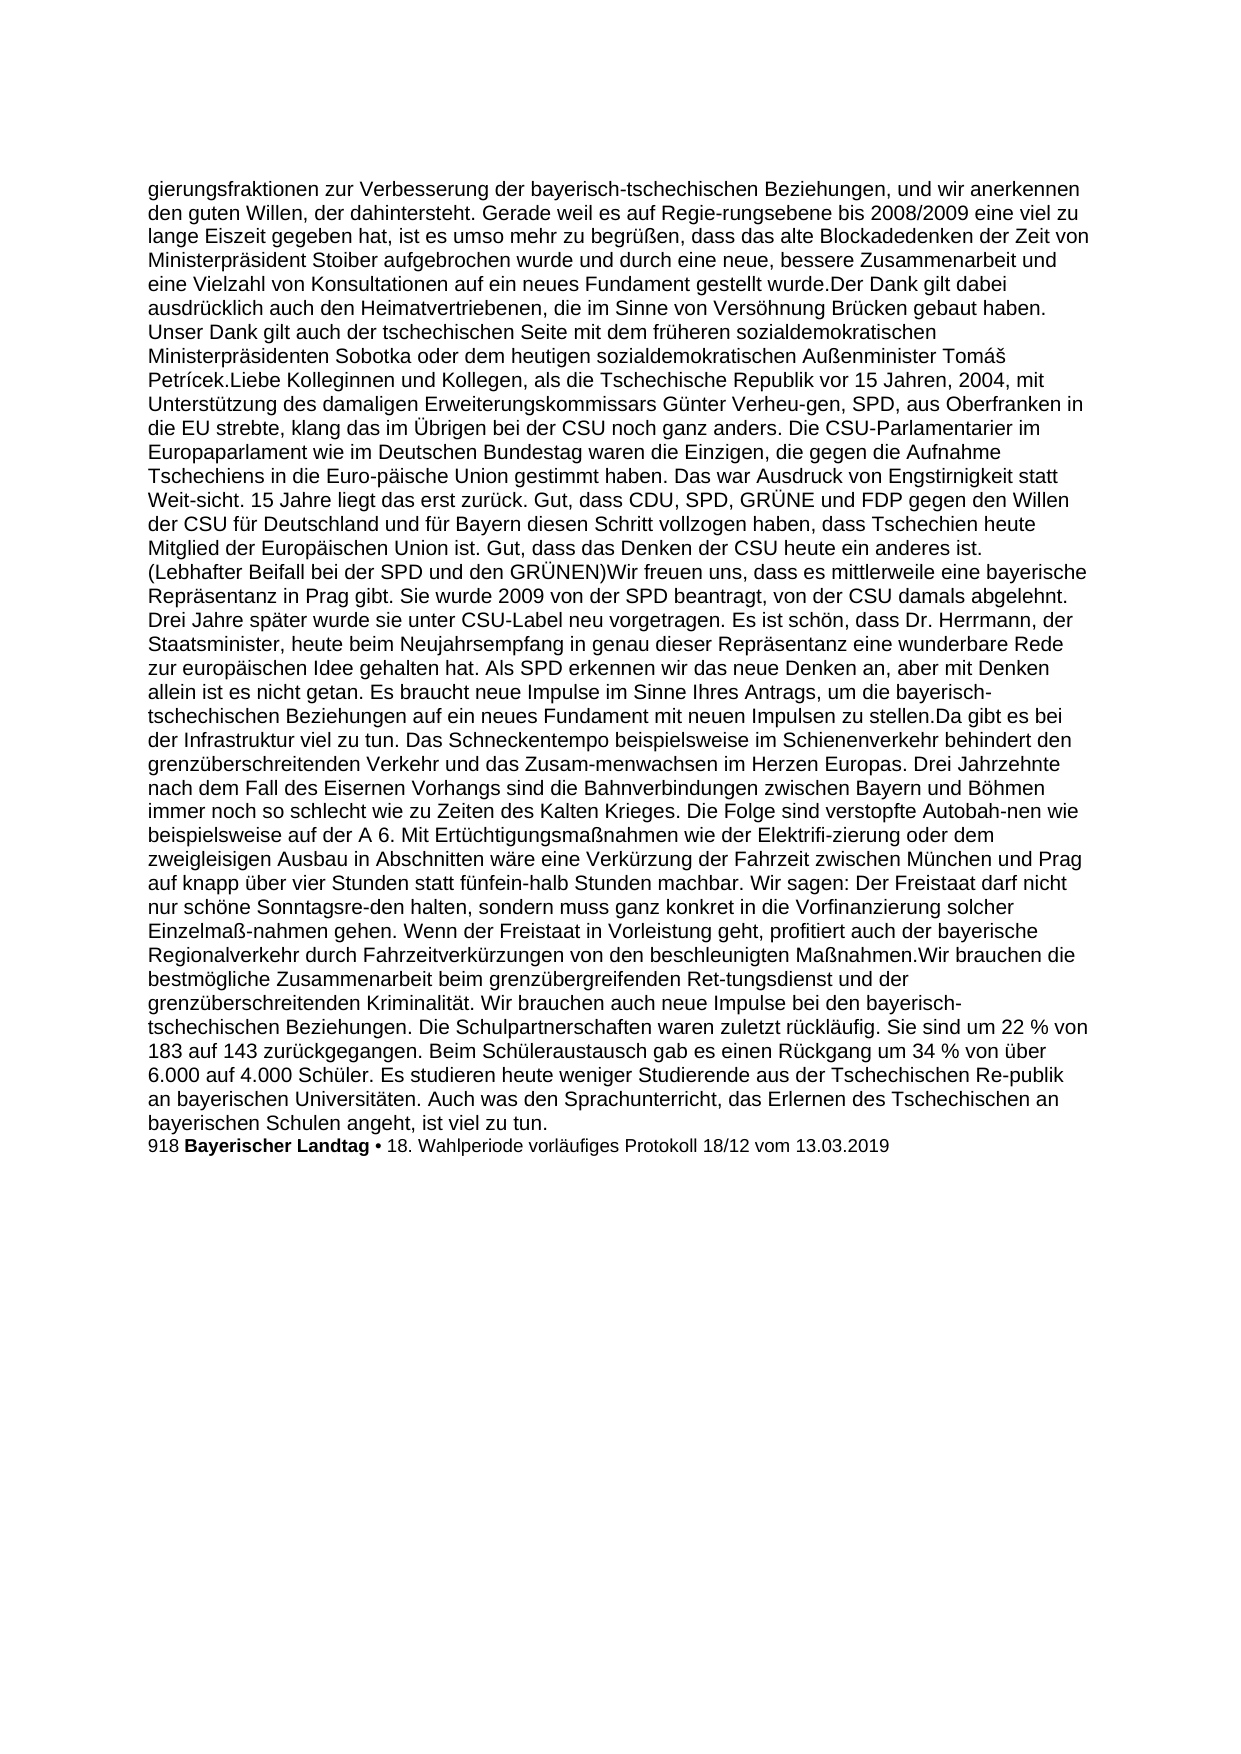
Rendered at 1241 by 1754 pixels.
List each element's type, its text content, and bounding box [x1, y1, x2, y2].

text gierungsfraktionen zur Verbesserung der bayerisch-tschechischen Beziehungen, und wir anerkennen den guten Willen, der dahintersteht. Gerade weil es auf Regie-rungsebene bis 2008/2009 eine viel zu lange Eiszeit gegeben hat, ist es umso mehr zu begrüßen, dass das alte Blockadedenken der Zeit von Ministerpräsident Stoiber aufgebrochen wurde und durch eine neue, bessere Zusammenarbeit und eine Vielzahl von Konsultationen auf ein neues Fundament gestellt wurde.Der Dank gilt dabei ausdrücklich auch den Heimatvertriebenen, die im Sinne von Versöhnung Brücken gebaut haben. Unser Dank gilt auch der tschechischen Seite mit dem früheren sozialdemokratischen Ministerpräsidenten Sobotka oder dem heutigen sozialdemokratischen Außenminister Tomáš Petrícek.Liebe Kolleginnen und Kollegen, als die Tschechische Republik vor 15 Jahren, 2004, mit Unterstützung des damaligen Erweiterungskommissars Günter Verheu-gen, SPD, aus Oberfranken in die EU strebte, klang das im Übrigen bei der CSU noch ganz anders. Die CSU-Parlamentarier im Europaparlament wie im Deutschen Bundestag waren die Einzigen, die gegen die Aufnahme Tschechiens in die Euro-päische Union gestimmt haben. Das war Ausdruck von Engstirnigkeit statt Weit-sicht. 15 Jahre liegt das erst zurück. Gut, dass CDU, SPD, GRÜNE und FDP gegen den Willen der CSU für Deutschland und für Bayern diesen Schritt vollzogen haben, dass Tschechien heute Mitglied der Europäischen Union ist. Gut, dass das Denken der CSU heute ein anderes ist. [148, 176, 1093, 560]
text (Lebhafter Beifall bei der SPD und den GRÜNEN)Wir freuen uns, dass es mittlerweile eine bayerische Repräsentanz in Prag gibt. Sie wurde 2009 von der SPD beantragt, von der CSU damals abgelehnt. Drei Jahre später wurde sie unter CSU-Label neu vorgetragen. Es ist schön, dass Dr. Herrmann, der Staatsminister, heute beim Neujahrsempfang in genau dieser Repräsentanz eine wunderbare Rede zur europäischen Idee gehalten hat. Als SPD erkennen wir das neue Denken an, aber mit Denken allein ist es nicht getan. Es braucht neue Impulse im Sinne Ihres Antrags, um die bayerisch-tschechischen Beziehungen auf ein neues Fundament mit neuen Impulsen zu stellen.Da gibt es bei der Infrastruktur viel zu tun. Das Schneckentempo beispielsweise im Schienenverkehr behindert den grenzüberschreitenden Verkehr und das Zusam-menwachsen im Herzen Europas. Drei Jahrzehnte nach dem Fall des Eisernen Vorhangs sind die Bahnverbindungen zwischen Bayern und Böhmen immer noch so schlecht wie zu Zeiten des Kalten Krieges. Die Folge sind verstopfte Autobah-nen wie beispielsweise auf der A 6. Mit Ertüchtigungsmaßnahmen wie der Elektrifi-zierung oder dem zweigleisigen Ausbau in Abschnitten wäre eine Verkürzung der Fahrzeit zwischen München und Prag auf knapp über vier Stunden statt fünfein-halb Stunden machbar. Wir sagen: Der Freistaat darf nicht nur schöne Sonntagsre-den halten, sondern muss ganz konkret in die Vorfinanzierung solcher Einzelmaß-nahmen gehen. Wenn der Freistaat in Vorleistung geht, profitiert auch der bayerische Regionalverkehr durch Fahrzeitverkürzungen von den beschleunigten Maßnahmen.Wir brauchen die bestmögliche Zusammenarbeit beim grenzübergreifenden Ret-tungsdienst und der grenzüberschreitenden Kriminalität. Wir brauchen auch neue Impulse bei den bayerisch-tschechischen Beziehungen. Die Schulpartnerschaften waren zuletzt rückläufig. Sie sind um 22 % von 183 auf 143 zurückgegangen. Beim Schüleraustausch gab es einen Rückgang um 34 % von über 6.000 auf 4.000 Schüler. Es studieren heute weniger Studierende aus der Tschechischen Re-publik an bayerischen Universitäten. Auch was den Sprachunterricht, das Erlernen des Tschechischen an bayerischen Schulen angeht, ist viel zu tun. [148, 560, 1093, 1135]
text 918 Bayerischer Landtag • 18. Wahlperiode vorläufiges Protokoll 18/12 vom 13.03.2019 [148, 1135, 1093, 1156]
